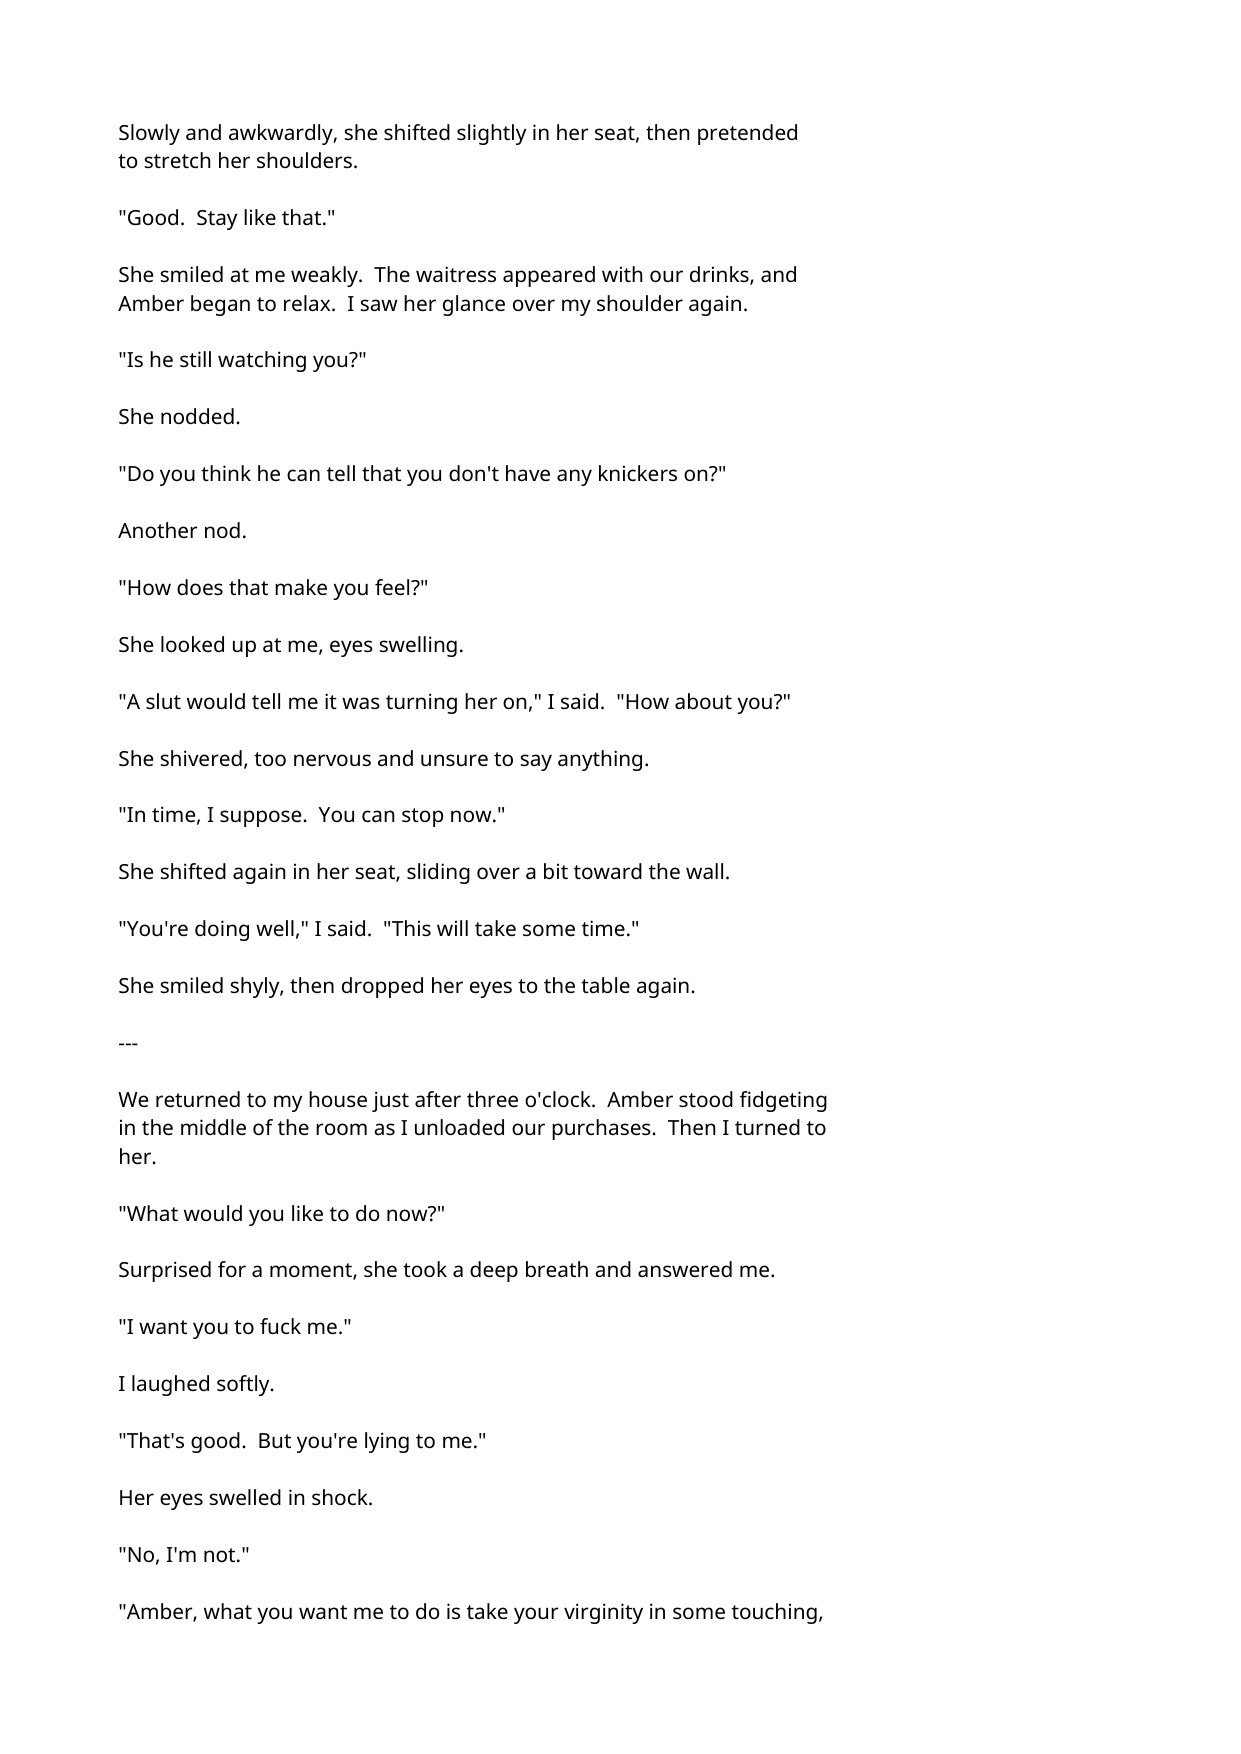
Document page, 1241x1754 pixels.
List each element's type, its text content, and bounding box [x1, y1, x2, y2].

text She looked up at me, eyes swelling. [118, 630, 1122, 658]
text She smiled at me weakly. The waitress appeared with our drinks, and [118, 260, 1122, 289]
text Her eyes swelled in shock. [118, 1483, 1122, 1512]
text She smiled shyly, then dropped her eyes to the table again. [118, 971, 1122, 1000]
text "A slut would tell me it was turning her on," I said. "How about you?" [118, 687, 1122, 715]
text "I want you to fuck me." [118, 1312, 1122, 1341]
text "You're doing well," I said. "This will take some time." [118, 914, 1122, 943]
text Slowly and awkwardly, she shifted slightly in her seat, then pretended [118, 118, 1122, 147]
text "No, I'm not." [118, 1540, 1122, 1568]
text "That's good. But you're lying to me." [118, 1426, 1122, 1455]
text She nodded. [118, 402, 1122, 431]
text "How does that make you feel?" [118, 573, 1122, 602]
text in the middle of the room as I unloaded our purchases. Then I turned to [118, 1113, 1122, 1142]
text We returned to my house just after three o'clock. Amber stood fidgeting [118, 1085, 1122, 1113]
text "What would you like to do now?" [118, 1199, 1122, 1227]
text Surprised for a moment, she took a deep breath and answered me. [118, 1256, 1122, 1284]
text Another nod. [118, 516, 1122, 545]
text --- [118, 1028, 1122, 1057]
text her. [118, 1142, 1122, 1170]
text She shifted again in her seat, sliding over a bit toward the wall. [118, 857, 1122, 886]
text "Is he still watching you?" [118, 346, 1122, 374]
text to stretch her shoulders. [118, 147, 1122, 175]
text "Do you think he can tell that you don't have any knickers on?" [118, 459, 1122, 488]
text She shivered, too nervous and unsure to say anything. [118, 744, 1122, 772]
text "Amber, what you want me to do is take your virginity in some touching, [118, 1597, 1122, 1625]
text Amber began to relax. I saw her glance over my shoulder again. [118, 289, 1122, 317]
text "In time, I suppose. You can stop now." [118, 801, 1122, 829]
text "Good. Stay like that." [118, 203, 1122, 232]
text I laughed softly. [118, 1369, 1122, 1398]
